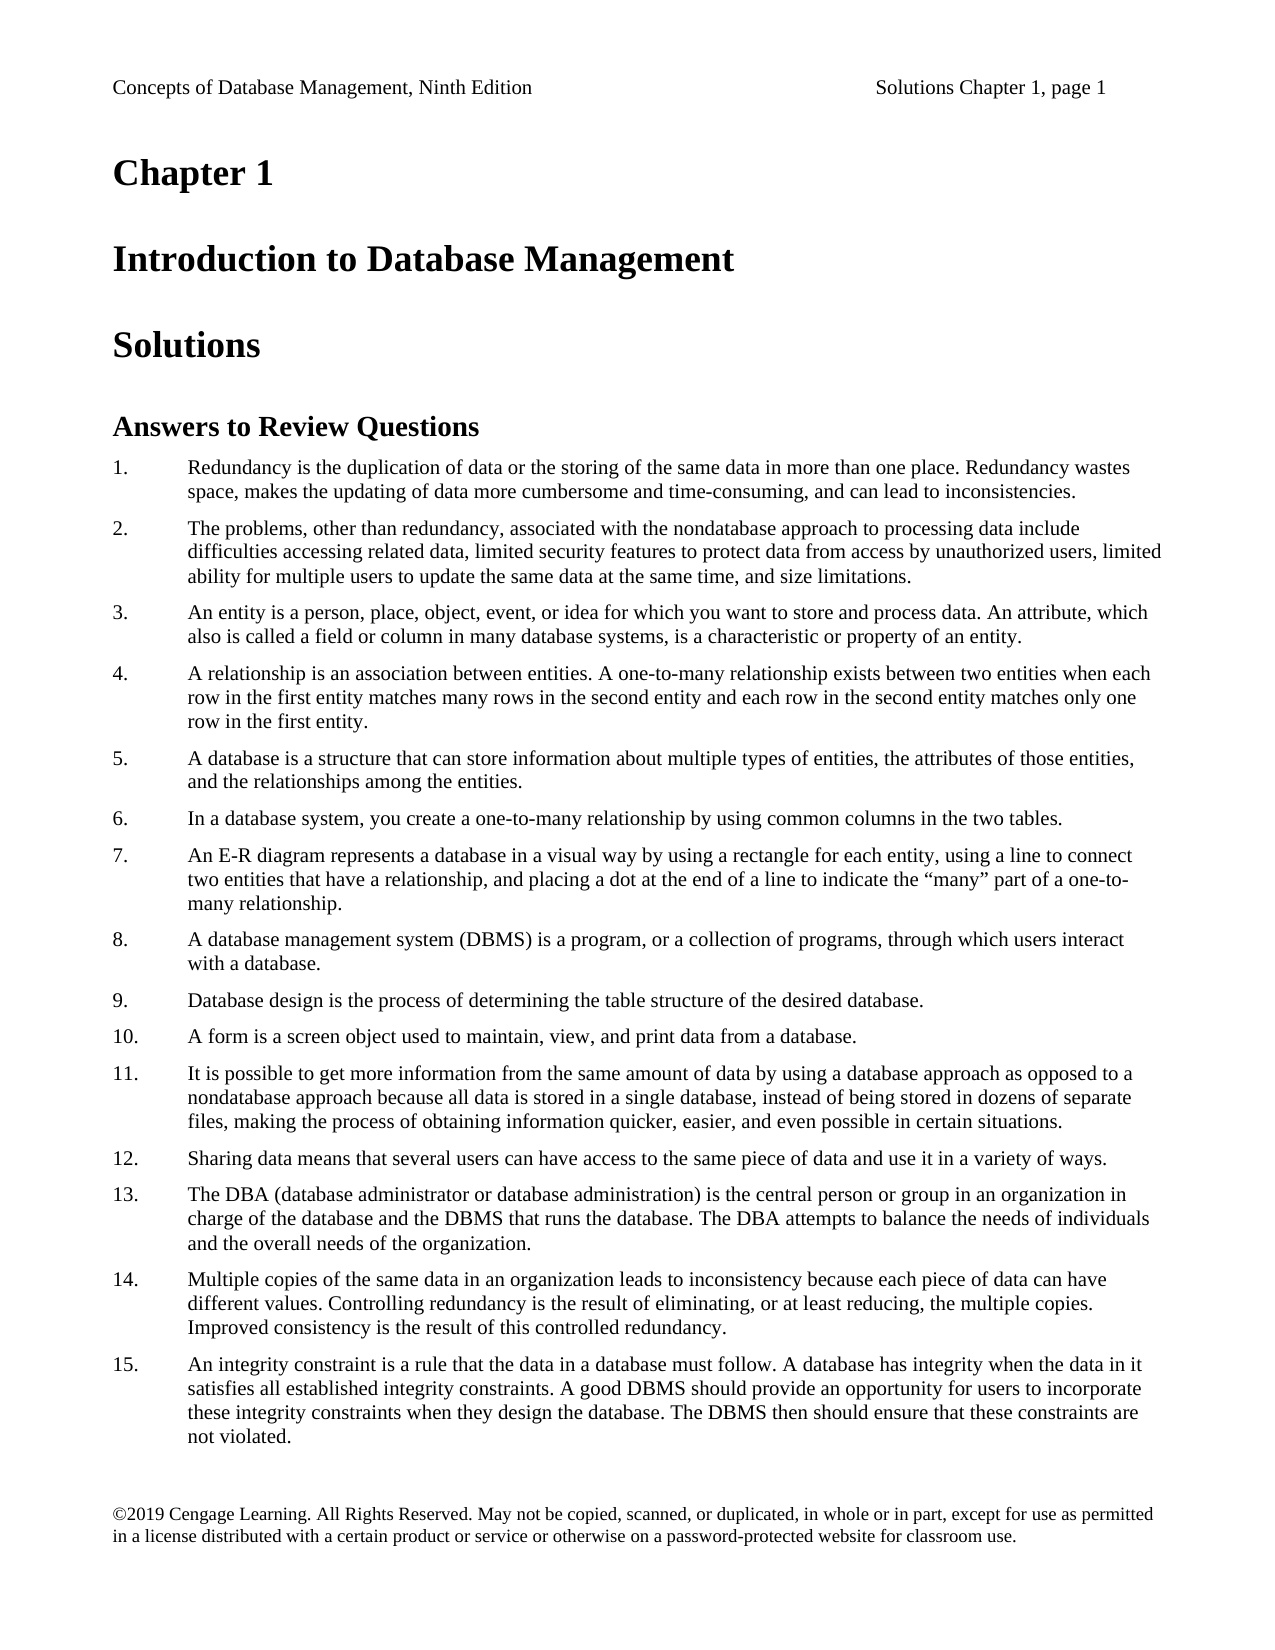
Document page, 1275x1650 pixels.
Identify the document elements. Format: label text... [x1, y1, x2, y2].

text 15. An integrity constraint is a rule that the data in a database must follow. A database has integrity when the data in it satisfies all established integrity constraints. A good DBMS should provide an opportunity for users to incorporate these integrity constraints when they design the database. The DBMS then should ensure that these constraints are not violated. [112, 1352, 1162, 1448]
text 7. An E-R diagram represents a database in a visual way by using a rectangle for each entity, using a line to connect two entities that have a relationship, and placing a dot at the end of a line to indicate the “many” part of a one-to-many relationship. [112, 843, 1162, 915]
text 1. Redundancy is the duplication of data or the storing of the same data in more than one place. Redundancy wastes space, makes the updating of data more cumbersome and time-consuming, and can lead to inconsistencies. [112, 455, 1162, 503]
text Chapter 1 [112, 150, 1162, 193]
text Answers to Review Questions [112, 409, 1162, 442]
text 8. A database management system (DBMS) is a program, or a collection of programs, through which users interact with a database. [112, 927, 1162, 975]
text 11. It is possible to get more information from the same amount of data by using a database approach as opposed to a nondatabase approach because all data is stored in a single database, instead of being stored in dozens of separate files, making the process of obtaining information quicker, easier, and even possible in certain situations. [112, 1061, 1162, 1133]
text 10. A form is a screen object used to maintain, view, and print data from a database. [112, 1024, 1162, 1048]
text 13. The DBA (database administrator or database administration) is the central person or group in an organization in charge of the database and the DBMS that runs the database. The DBA attempts to balance the needs of individuals and the overall needs of the organization. [112, 1182, 1162, 1254]
text 9. Database design is the process of determining the table structure of the desired database. [112, 988, 1162, 1012]
text 4. A relationship is an association between entities. A one-to-many relationship exists between two entities when each row in the first entity matches many rows in the second entity and each row in the second entity matches only one row in the first entity. [112, 661, 1162, 733]
text 6. In a database system, you create a one-to-many relationship by using common columns in the two tables. [112, 806, 1162, 830]
text 5. A database is a structure that can store information about multiple types of entities, the attributes of those entities, and the relationships among the entities. [112, 745, 1162, 793]
text 2. The problems, other than redundancy, associated with the nondatabase approach to processing data include difficulties accessing related data, limited security features to protect data from access by unauthorized users, limited ability for multiple users to update the same data at the same time, and size limitations. [112, 515, 1162, 588]
text 3. An entity is a person, place, object, event, or idea for which you want to store and process data. An attribute, which also is called a field or column in many database systems, is a characteristic or property of an entity. [112, 600, 1162, 648]
text Solutions [112, 322, 1162, 366]
text 14. Multiple copies of the same data in an organization leads to inconsistency because each piece of data can have different values. Controlling redundancy is the result of eliminating, or at least reducing, the multiple copies. Improved consistency is the result of this controlled redundancy. [112, 1267, 1162, 1339]
text 12. Sharing data means that several users can have access to the same piece of data and use it in a variety of ways. [112, 1146, 1162, 1170]
text Introduction to Database Management [112, 236, 1162, 279]
